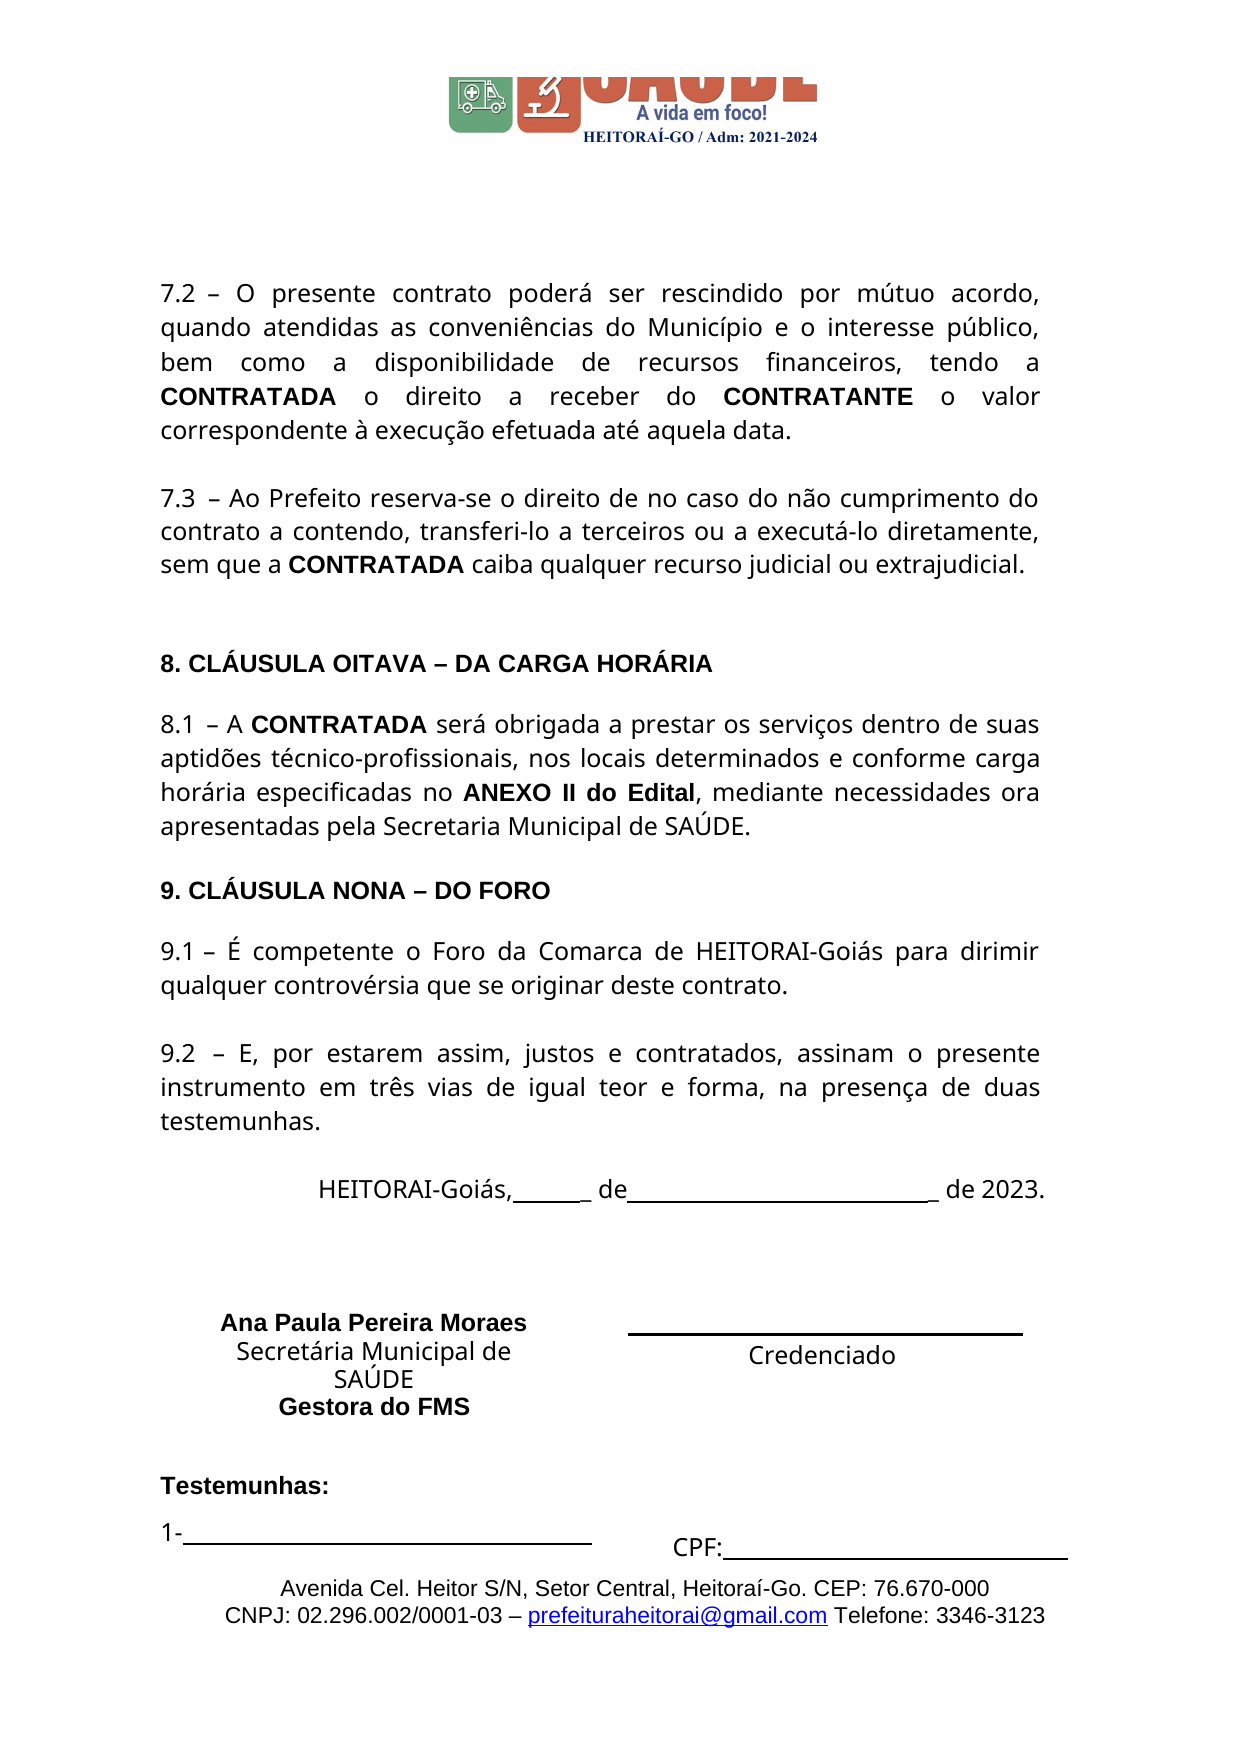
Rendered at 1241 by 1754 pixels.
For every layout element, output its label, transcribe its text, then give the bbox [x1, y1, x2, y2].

list – O presente contrato poderá ser rescindido por mútuo acordo, quando atendidas as conveniências do Município e o interesse público, bem como a disponibilidade de recursos financeiros, tendo a CONTRATADA o direito a receber do CONTRATANTE o valor correspondente à execução efetuada até aquela data. [160, 276, 1041, 446]
list – A CONTRATADA será obrigada a prestar os serviços dentro de suas aptidões técnico-profissionais, nos locais determinados e conforme carga horária especificadas no ANEXO II do Edital, mediante necessidades ora apresentadas pela Secretaria Municipal de SAÚDE. [160, 707, 1040, 843]
text HEITORAI-Goiás, _ de _ de 2023. [318, 1172, 1122, 1206]
list – E, por estarem assim, justos e contratados, assinam o presente instrumento em três vias de igual teor e forma, na presença de duas testemunhas. [160, 1036, 1040, 1138]
list – É competente o Foro da Comarca de HEITORAI-Goiás para dirimir qualquer controvérsia que se originar deste contrato. [160, 934, 1040, 1002]
text CPF: [672, 1529, 1122, 1564]
subtitle CLÁUSULA NONA – DO FORO [160, 876, 1122, 904]
table_header Credenciado [589, 1309, 1037, 1421]
subtitle CLÁUSULA OITAVA – DA CARGA HORÁRIA [160, 649, 1122, 678]
list – Ao Prefeito reserva-se o direito de no caso do não cumprimento do contrato a contendo, transferi-lo a terceiros ou a executá-lo diretamente, sem que a CONTRATADA caiba qualquer recurso judicial ou extrajudicial. [160, 481, 1041, 581]
subtitle Testemunhas: [160, 1471, 612, 1499]
table_header Ana Paula Pereira Moraes Secretária Municipal de SAÚDE Gestora do FMS [176, 1309, 589, 1421]
picture [444, 77, 826, 153]
text 1- [160, 1514, 612, 1548]
